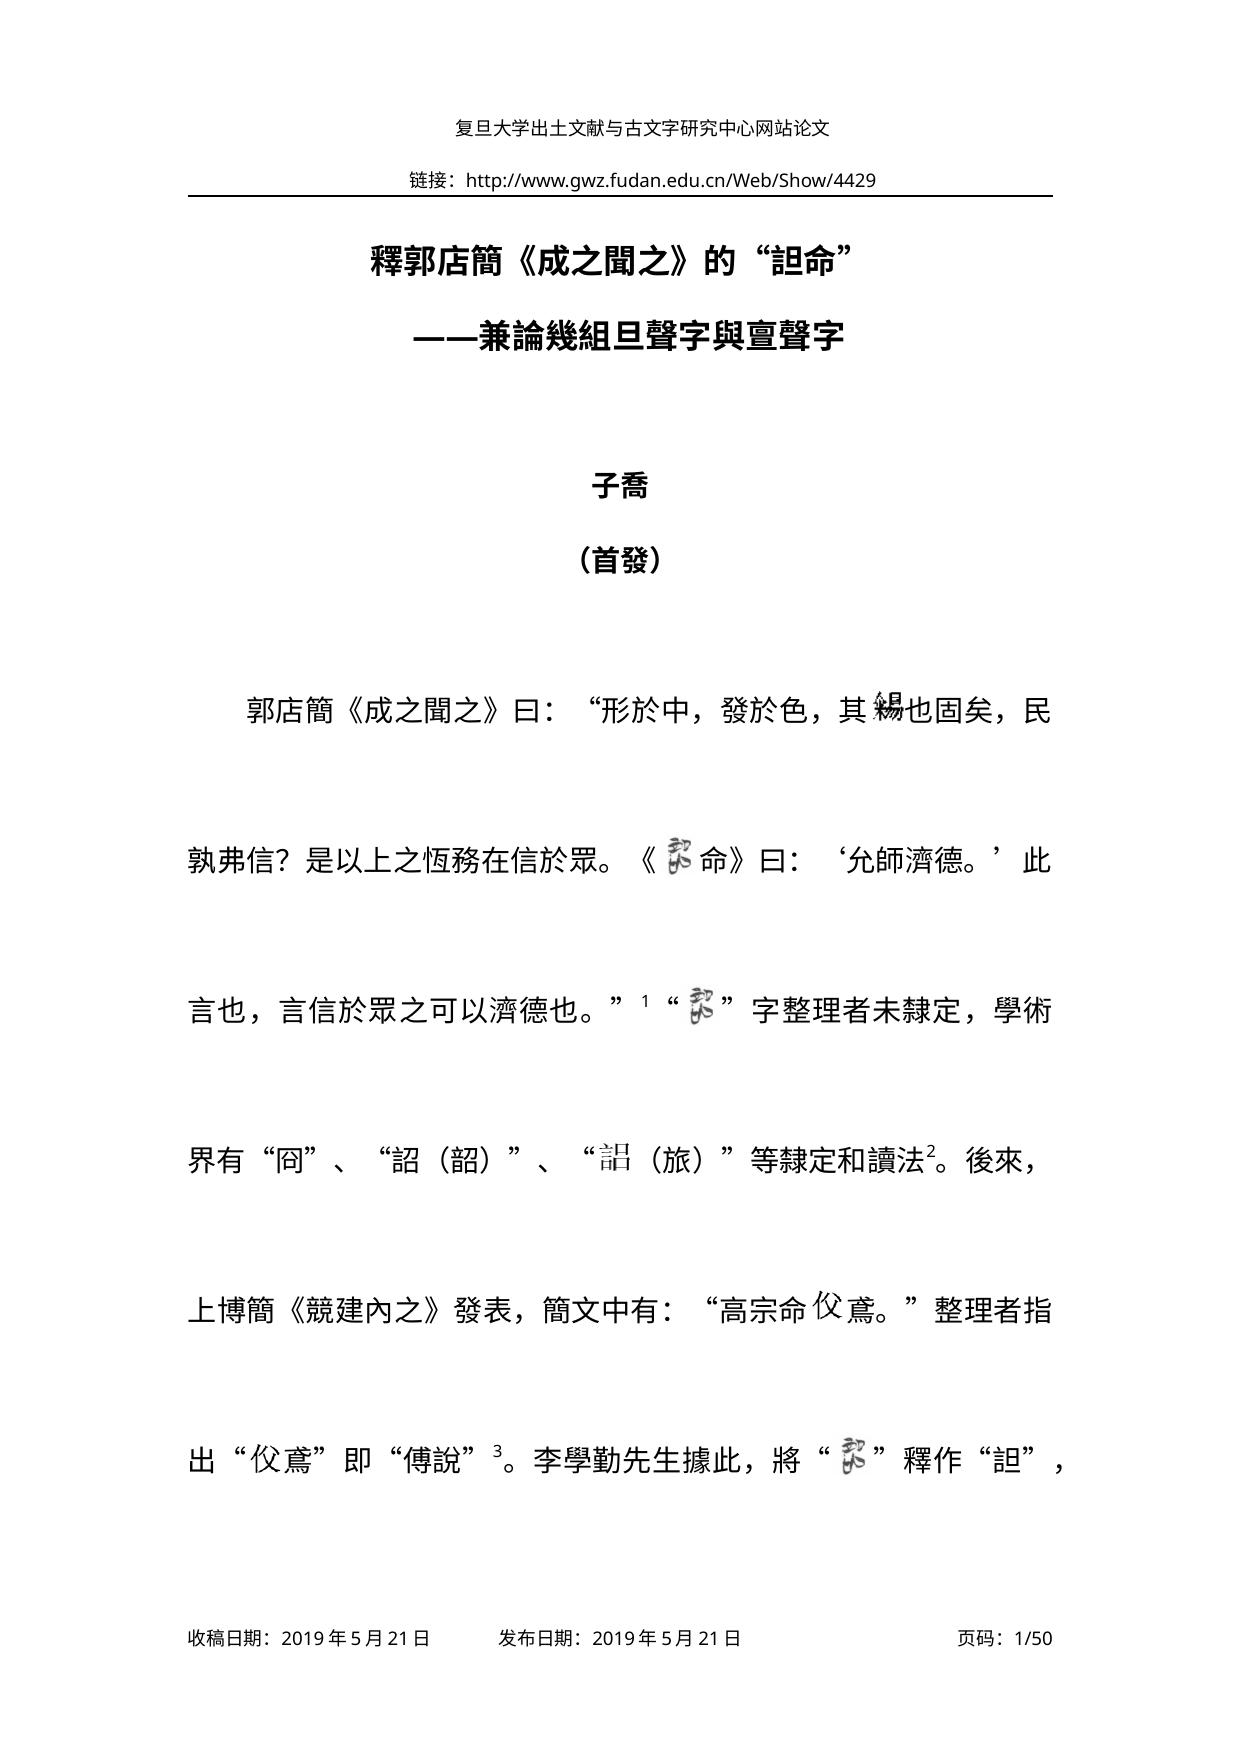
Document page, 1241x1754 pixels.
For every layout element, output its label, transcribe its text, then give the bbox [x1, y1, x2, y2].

text ——兼論幾組旦聲字與亶聲字 [187, 297, 1053, 372]
text （首發） [187, 522, 1053, 597]
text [187, 672, 1053, 1497]
picture [680, 984, 722, 1026]
picture [658, 834, 700, 876]
picture [871, 689, 905, 722]
text 子喬 [187, 447, 1053, 522]
picture [832, 1434, 874, 1476]
text 釋郭店簡《成之聞之》的“詚命” [187, 222, 1053, 297]
picture [247, 1441, 284, 1476]
picture [597, 1138, 634, 1172]
picture [809, 1288, 846, 1322]
